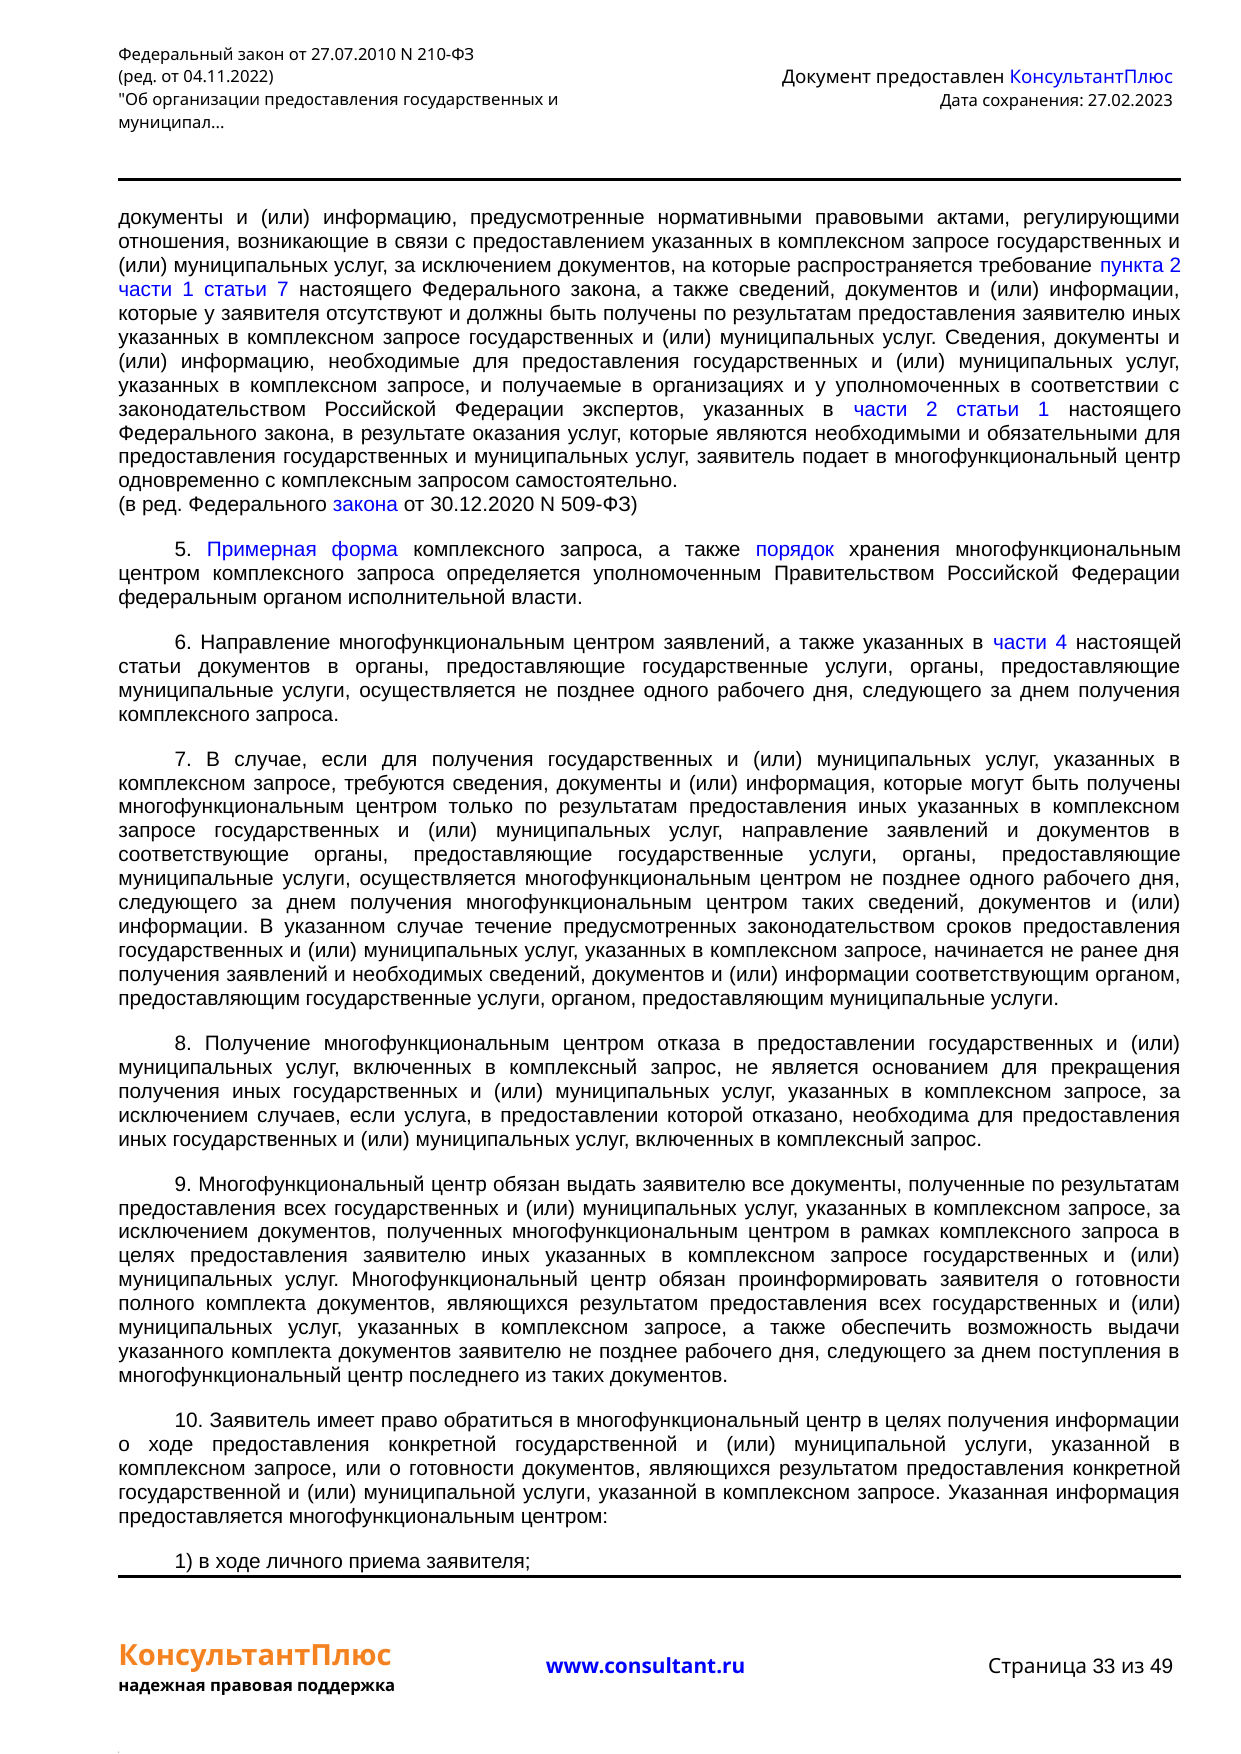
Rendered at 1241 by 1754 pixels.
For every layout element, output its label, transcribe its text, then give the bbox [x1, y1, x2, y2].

text 6. Направление многофункциональным центром заявлений, а также указанных в части 4 настоящей статьи документов в органы, предоставляющие государственные услуги, органы, предоставляющие муниципальные услуги, осуществляется не позднее одного рабочего дня, следующего за днем получения комплексного запроса. [118, 630, 1181, 726]
text 5. Примерная форма комплексного запроса, а также порядок хранения многофункциональным центром комплексного запроса определяется уполномоченным Правительством Российской Федерации федеральным органом исполнительной власти. [118, 537, 1181, 609]
text (в ред. Федерального закона от 30.12.2020 N 509-ФЗ) [118, 492, 1181, 516]
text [118, 205, 1181, 492]
text 1) в ходе личного приема заявителя; [118, 1548, 1181, 1572]
text 10. Заявитель имеет право обратиться в многофункциональный центр в целях получения информации о ходе предоставления конкретной государственной и (или) муниципальной услуги, указанной в комплексном запросе, или о готовности документов, являющихся результатом предоставления конкретной государственной и (или) муниципальной услуги, указанной в комплексном запросе. Указанная информация предоставляется многофункциональным центром: [118, 1408, 1181, 1528]
text 7. В случае, если для получения государственных и (или) муниципальных услуг, указанных в комплексном запросе, требуются сведения, документы и (или) информация, которые могут быть получены многофункциональным центром только по результатам предоставления иных указанных в комплексном запросе государственных и (или) муниципальных услуг, направление заявлений и документов в соответствующие органы, предоставляющие государственные услуги, органы, предоставляющие муниципальные услуги, осуществляется многофункциональным центром не позднее одного рабочего дня, следующего за днем получения многофункциональным центром таких сведений, документов и (или) информации. В указанном случае течение предусмотренных законодательством сроков предоставления государственных и (или) муниципальных услуг, указанных в комплексном запросе, начинается не ранее дня получения заявлений и необходимых сведений, документов и (или) информации соответствующим органом, предоставляющим государственные услуги, органом, предоставляющим муниципальные услуги. [118, 746, 1181, 1010]
text 8. Получение многофункциональным центром отказа в предоставлении государственных и (или) муниципальных услуг, включенных в комплексный запрос, не является основанием для прекращения получения иных государственных и (или) муниципальных услуг, указанных в комплексном запросе, за исключением случаев, если услуга, в предоставлении которой отказано, необходима для предоставления иных государственных и (или) муниципальных услуг, включенных в комплексный запрос. [118, 1031, 1181, 1151]
text 9. Многофункциональный центр обязан выдать заявителю все документы, полученные по результатам предоставления всех государственных и (или) муниципальных услуг, указанных в комплексном запросе, за исключением документов, полученных многофункциональным центром в рамках комплексного запроса в целях предоставления заявителю иных указанных в комплексном запросе государственных и (или) муниципальных услуг. Многофункциональный центр обязан проинформировать заявителя о готовности полного комплекта документов, являющихся результатом предоставления всех государственных и (или) муниципальных услуг, указанных в комплексном запросе, а также обеспечить возможность выдачи указанного комплекта документов заявителю не позднее рабочего дня, следующего за днем поступления в многофункциональный центр последнего из таких документов. [118, 1171, 1181, 1387]
